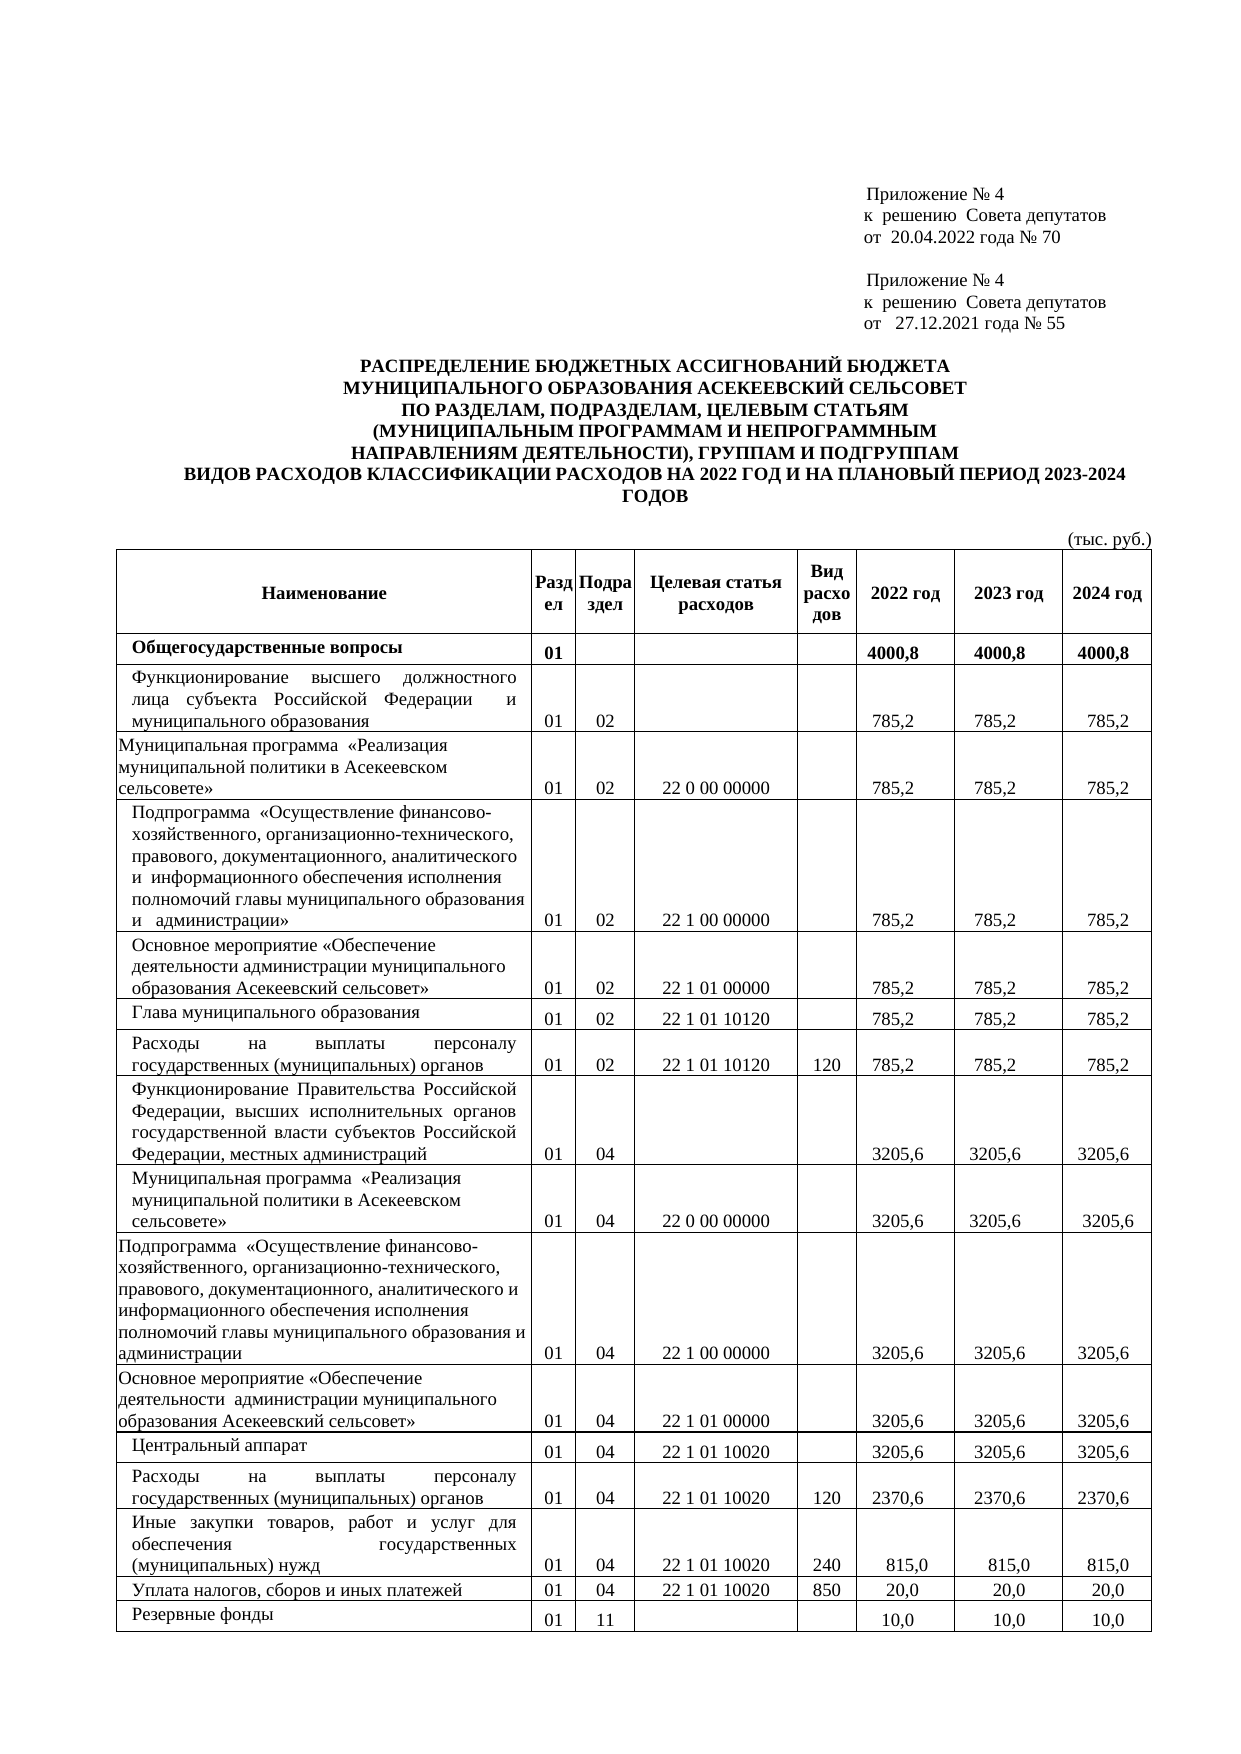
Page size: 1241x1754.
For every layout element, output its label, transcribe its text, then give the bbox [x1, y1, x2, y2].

table_cell 01 [532, 1463, 575, 1508]
table_cell 785,2 [1063, 999, 1151, 1029]
text Приложение № 4 [177, 183, 1152, 204]
text от 27.12.2021 года № 55 [812, 312, 1152, 334]
table_cell 785,2 [857, 800, 954, 931]
table_cell [798, 1165, 856, 1232]
table_cell 22 1 01 00000 [635, 1365, 797, 1431]
table_cell 785,2 [1063, 1030, 1151, 1075]
table_cell 3205,6 [857, 1433, 954, 1462]
table_cell 01 [532, 732, 575, 799]
table_cell 785,2 [1063, 665, 1151, 731]
table_header Вид расходов [798, 550, 856, 633]
table_cell 01 [532, 1365, 575, 1431]
table_cell 01 [532, 800, 575, 931]
text ПО РАЗДЕЛАМ, ПОДРАЗДЕЛАМ, ЦЕЛЕВЫМ СТАТЬЯМ [158, 398, 1152, 420]
table_cell 22 1 01 10020 [635, 1463, 797, 1508]
table_cell [798, 1433, 856, 1462]
table_cell 3205,6 [1063, 1233, 1151, 1364]
table_cell 01 [532, 1030, 575, 1075]
table_cell 01 [532, 1577, 575, 1600]
table_cell Резервные фонды [117, 1601, 531, 1631]
table_cell 01 [532, 1233, 575, 1364]
table_cell 4000,8 [857, 634, 954, 664]
table_cell [798, 634, 856, 664]
table_header 2024 год [1063, 550, 1151, 633]
table_cell Функционирование высшего должностного лица субъекта Российской Федерации и муниципального образования [117, 665, 531, 731]
table_cell 22 1 01 10120 [635, 1030, 797, 1075]
table_cell 04 [576, 1365, 634, 1431]
table_cell 3205,6 [857, 1165, 954, 1232]
table_cell [798, 1365, 856, 1431]
table_cell 02 [576, 732, 634, 799]
text к решению Совета депутатов [812, 291, 1152, 312]
table_cell [798, 932, 856, 998]
text МУНИЦИПАЛЬНОГО ОБРАЗОВАНИЯ АСЕКЕЕВСКИЙ СЕЛЬСОВЕТ [158, 377, 1152, 398]
table_cell 120 [798, 1463, 856, 1508]
table_cell 815,0 [857, 1509, 954, 1576]
table_cell 02 [576, 932, 634, 998]
table_cell Муниципальная программа «Реализация муниципальной политики в Асекеевском сельсовете» [117, 1165, 531, 1232]
table_cell 01 [532, 932, 575, 998]
table_header Раздел [532, 550, 575, 633]
text к решению Совета депутатов [812, 204, 1152, 226]
table_cell Центральный аппарат [117, 1433, 531, 1462]
table_cell 3205,6 [1063, 1433, 1151, 1462]
table_cell 04 [576, 1433, 634, 1462]
table_cell 3205,6 [955, 1365, 1062, 1431]
table_cell 22 1 01 10020 [635, 1433, 797, 1462]
table_cell 02 [576, 999, 634, 1029]
table_cell 4000,8 [1063, 634, 1151, 664]
table_cell 3205,6 [955, 1233, 1062, 1364]
table_cell [798, 1233, 856, 1364]
text (МУНИЦИПАЛЬНЫМ ПРОГРАММАМ И НЕПРОГРАММНЫМ [158, 420, 1152, 442]
table_cell 815,0 [955, 1509, 1062, 1576]
table_cell [635, 1601, 797, 1631]
table_cell Муниципальная программа «Реализация муниципальной политики в Асекеевском сельсовете» [117, 732, 531, 799]
table_cell 01 [532, 1433, 575, 1462]
table_header Подраздел [576, 550, 634, 633]
table_cell 01 [532, 999, 575, 1029]
table_cell 2370,6 [1063, 1463, 1151, 1508]
table_cell Общегосударственные вопросы [117, 634, 531, 664]
table_header 2023 год [955, 550, 1062, 633]
table_cell 2370,6 [857, 1463, 954, 1508]
table_cell Основное мероприятие «Обеспечение деятельности администрации муниципального образования Асекеевский сельсовет» [117, 932, 531, 998]
table_cell 22 1 01 10120 [635, 999, 797, 1029]
table_cell 785,2 [955, 932, 1062, 998]
table_cell [798, 1601, 856, 1631]
text (тыс. руб.) [177, 528, 1152, 549]
table_cell 785,2 [857, 665, 954, 731]
table_cell 01 [532, 1509, 575, 1576]
table_cell 785,2 [955, 1030, 1062, 1075]
table_cell Подпрограмма «Осуществление финансово- хозяйственного, организационно-технического, правового, документационного, аналитического и информационного обеспечения исполнения полномочий главы муниципального образования и администрации» [117, 800, 531, 931]
table_cell 22 1 01 00000 [635, 932, 797, 998]
table_header Наименование [117, 550, 531, 633]
table_cell 120 [798, 1030, 856, 1075]
table_cell 3205,6 [955, 1165, 1062, 1232]
table_cell 01 [532, 665, 575, 731]
table_cell 22 1 01 10020 [635, 1509, 797, 1576]
table_cell 04 [576, 1509, 634, 1576]
table_cell 04 [576, 1076, 634, 1164]
table_cell 04 [576, 1577, 634, 1600]
table_cell 785,2 [857, 1030, 954, 1075]
table_cell 240 [798, 1509, 856, 1576]
table_cell Подпрограмма «Осуществление финансово- хозяйственного, организационно-технического, правового, документационного, аналитического и информационного обеспечения исполнения полномочий главы муниципального образования и администрации [117, 1233, 531, 1364]
table_cell 01 [532, 634, 575, 664]
table_cell 3205,6 [955, 1433, 1062, 1462]
table_cell 02 [576, 1030, 634, 1075]
table_cell 04 [576, 1233, 634, 1364]
text НАПРАВЛЕНИЯМ ДЕЯТЕЛЬНОСТИ), ГРУППАМ И ПОДГРУППАМ [158, 442, 1152, 463]
table_cell 01 [532, 1601, 575, 1631]
table_cell 785,2 [857, 932, 954, 998]
table_cell 20,0 [1063, 1577, 1151, 1600]
table_cell 22 0 00 00000 [635, 732, 797, 799]
table_cell 785,2 [955, 999, 1062, 1029]
table_cell 3205,6 [1063, 1365, 1151, 1431]
table_cell 10,0 [857, 1601, 954, 1631]
table_cell 3205,6 [1063, 1165, 1151, 1232]
table_cell 785,2 [955, 732, 1062, 799]
table_cell [798, 732, 856, 799]
table_cell Функционирование Правительства Российской Федерации, высших исполнительных органов государственной власти субъектов Российской Федерации, местных администраций [117, 1076, 531, 1164]
table_cell 785,2 [955, 665, 1062, 731]
table_cell 785,2 [857, 999, 954, 1029]
table_cell Уплата налогов, сборов и иных платежей [117, 1577, 531, 1600]
text РАСПРЕДЕЛЕНИЕ БЮДЖЕТНЫХ АССИГНОВАНИЙ БЮДЖЕТА [158, 355, 1152, 377]
table_cell [798, 665, 856, 731]
table_cell [798, 1076, 856, 1164]
table_cell 3205,6 [955, 1076, 1062, 1164]
table_cell 04 [576, 1463, 634, 1508]
table_cell 22 0 00 00000 [635, 1165, 797, 1232]
table_cell [798, 800, 856, 931]
table_cell 785,2 [1063, 732, 1151, 799]
table_cell 3205,6 [857, 1233, 954, 1364]
table_cell [798, 999, 856, 1029]
table_cell 20,0 [955, 1577, 1062, 1600]
table_cell 10,0 [955, 1601, 1062, 1631]
table_cell [635, 665, 797, 731]
table_cell 2370,6 [955, 1463, 1062, 1508]
table_cell Глава муниципального образования [117, 999, 531, 1029]
table_cell [635, 1076, 797, 1164]
table_cell 3205,6 [857, 1076, 954, 1164]
table_cell 850 [798, 1577, 856, 1600]
table_cell Основное мероприятие «Обеспечение деятельности администрации муниципального образования Асекеевский сельсовет» [117, 1365, 531, 1431]
table_cell 785,2 [1063, 800, 1151, 931]
table_cell 785,2 [1063, 932, 1151, 998]
table_cell 10,0 [1063, 1601, 1151, 1631]
table_cell 815,0 [1063, 1509, 1151, 1576]
table_header 2022 год [857, 550, 954, 633]
table_cell Расходы на выплаты персоналу государственных (муниципальных) органов [117, 1463, 531, 1508]
table_cell 22 1 01 10020 [635, 1577, 797, 1600]
table_cell 11 [576, 1601, 634, 1631]
table_header Целевая статья расходов [635, 550, 797, 633]
table_cell 01 [532, 1165, 575, 1232]
table_cell 02 [576, 800, 634, 931]
table_cell 785,2 [955, 800, 1062, 931]
table_cell 3205,6 [1063, 1076, 1151, 1164]
table_cell [635, 634, 797, 664]
text Приложение № 4 [177, 269, 1152, 291]
table_cell Расходы на выплаты персоналу государственных (муниципальных) органов [117, 1030, 531, 1075]
table_cell 22 1 00 00000 [635, 800, 797, 931]
table_cell 3205,6 [857, 1365, 954, 1431]
text от 20.04.2022 года № 70 [812, 226, 1152, 247]
table_cell 02 [576, 665, 634, 731]
table_cell 04 [576, 1165, 634, 1232]
table_cell [576, 634, 634, 664]
table_cell 22 1 00 00000 [635, 1233, 797, 1364]
table_cell 4000,8 [955, 634, 1062, 664]
table_cell 01 [532, 1076, 575, 1164]
table_cell Иные закупки товаров, работ и услуг для обеспечения государственных (муниципальных) нужд [117, 1509, 531, 1576]
table_cell 20,0 [857, 1577, 954, 1600]
table_cell 785,2 [857, 732, 954, 799]
text ВИДОВ РАСХОДОВ КЛАССИФИКАЦИИ РАСХОДОВ НА 2022 ГОД И НА ПЛАНОВЫЙ ПЕРИОД 2023-2024 ГОДОВ [158, 463, 1152, 506]
